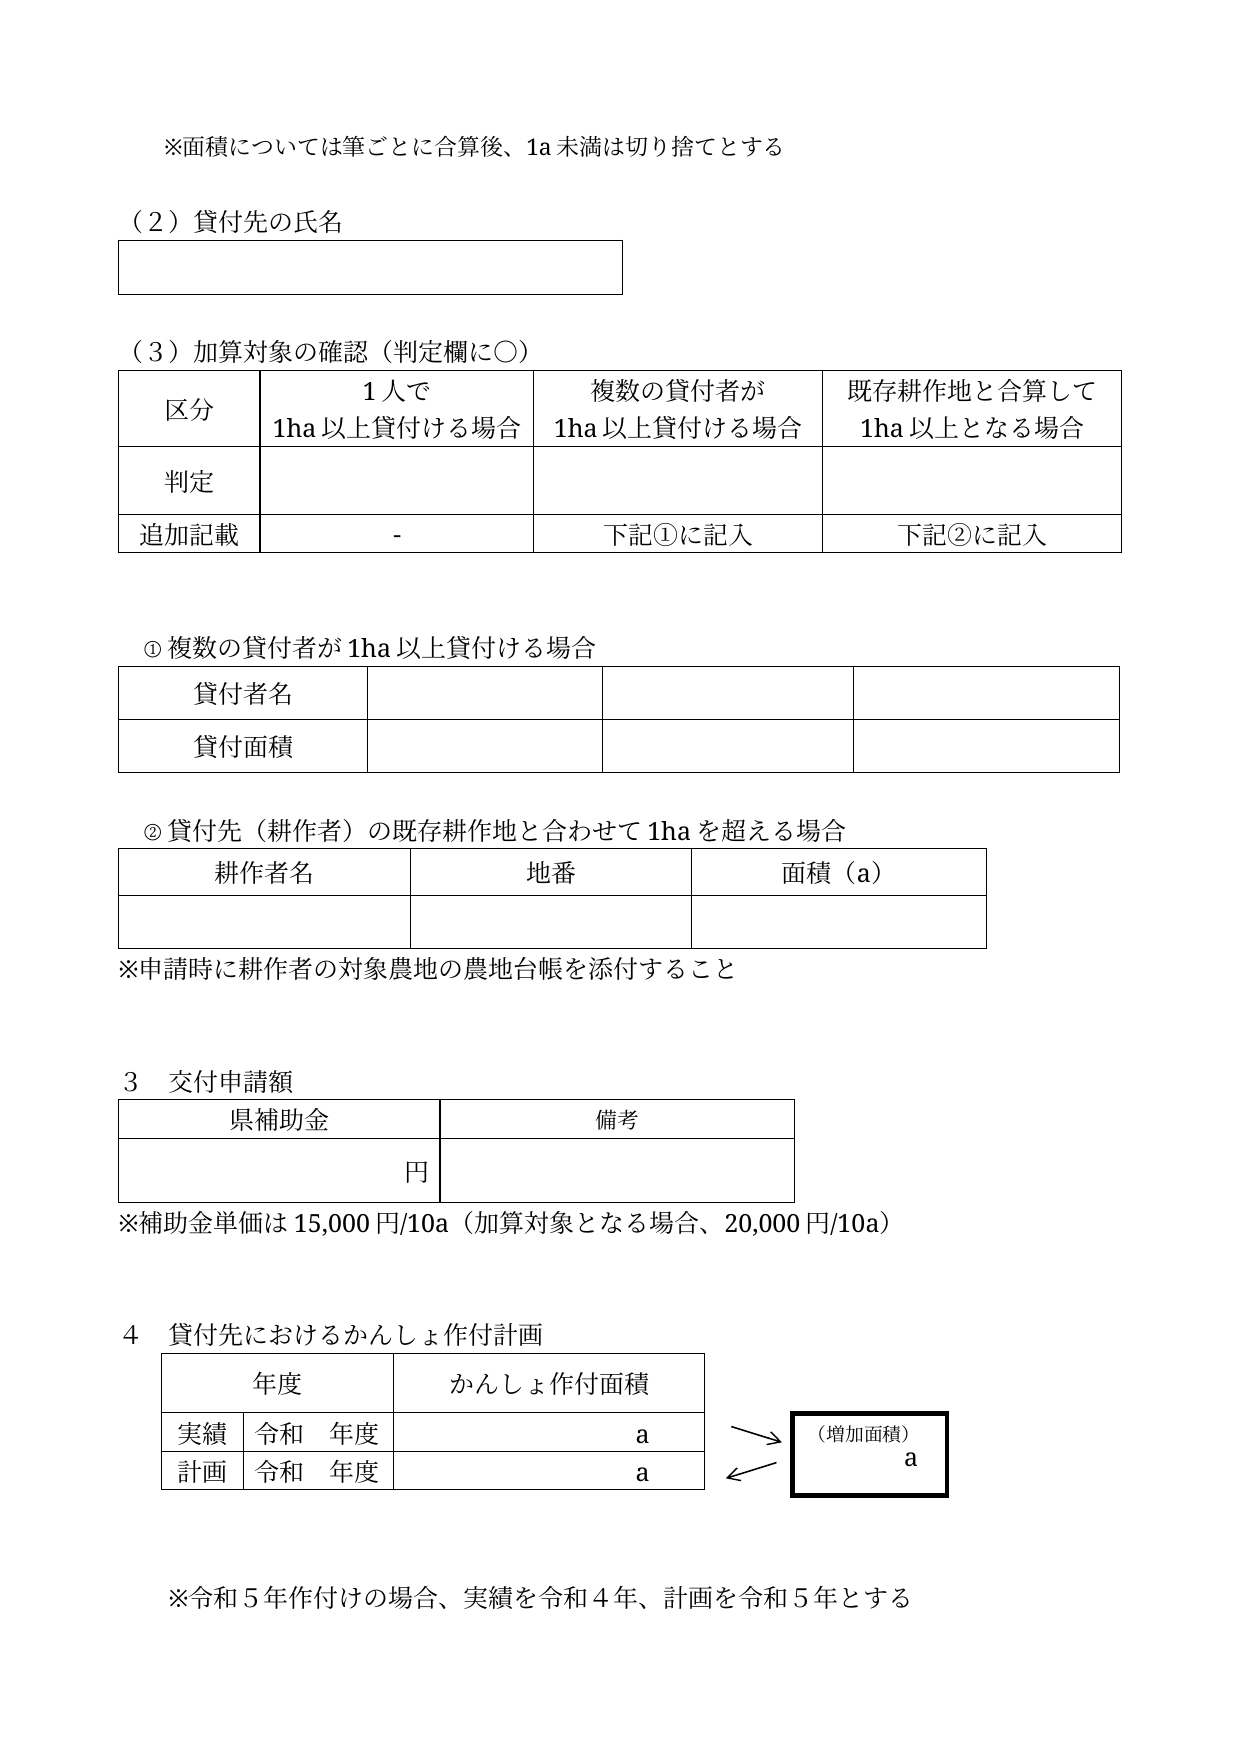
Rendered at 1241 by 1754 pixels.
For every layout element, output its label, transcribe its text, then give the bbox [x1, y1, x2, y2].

table_header [854, 667, 1119, 719]
text （３）加算対象の確認（判定欄に○） [118, 332, 1122, 370]
table_cell a [394, 1452, 704, 1489]
table_cell 追加記載 [119, 515, 259, 552]
table_cell 下記①に記入 [534, 515, 822, 552]
table_header [368, 667, 602, 719]
text ※令和５年作付けの場合、実績を令和４年、計画を令和５年とする [118, 1578, 1122, 1615]
text ※申請時に耕作者の対象農地の農地台帳を添付すること [118, 949, 1122, 987]
table_header 既存耕作地と合算して 1ha以上となる場合 [823, 371, 1121, 446]
table_cell - [261, 515, 533, 552]
table_cell 円 [119, 1139, 439, 1202]
text ※面積については筆ごとに合算後、1a未満は切り捨てとする [118, 127, 1122, 164]
table_cell 下記②に記入 [823, 515, 1121, 552]
text （２）貸付先の氏名 [118, 202, 1122, 239]
table_cell [854, 720, 1119, 772]
table_header [119, 241, 622, 294]
table_header 地番 [411, 849, 691, 895]
table_header 備考 [441, 1100, 794, 1138]
table_header 面積（a） [692, 849, 986, 895]
table_cell 実績 [162, 1413, 243, 1451]
table_cell a [394, 1413, 704, 1451]
table_header 1人で 1ha以上貸付ける場合 [261, 371, 533, 446]
table_cell 計画 [162, 1452, 243, 1489]
table_header かんしょ作付面積 [394, 1354, 704, 1412]
table_cell 令和 年度 [244, 1452, 393, 1489]
text ４ 貸付先におけるかんしょ作付計画 [118, 1315, 1122, 1353]
table_cell [119, 896, 410, 948]
table_header 年度 [162, 1354, 393, 1412]
table_cell [261, 447, 533, 514]
text ②貸付先（耕作者）の既存耕作地と合わせて1haを超える場合 [118, 811, 1122, 848]
table_cell [692, 896, 986, 948]
table_header 耕作者名 [119, 849, 410, 895]
table_header [603, 667, 853, 719]
table_header 区分 [119, 371, 259, 446]
table_cell 貸付面積 [119, 720, 367, 772]
table_header 県補助金 [119, 1100, 439, 1138]
text ３ 交付申請額 [118, 1062, 1122, 1099]
table_cell [823, 447, 1121, 514]
table_cell 判定 [119, 447, 259, 514]
table_header 貸付者名 [119, 667, 367, 719]
table_cell [603, 720, 853, 772]
text ①複数の貸付者が1ha以上貸付ける場合 [118, 628, 1122, 666]
table_cell [534, 447, 822, 514]
table_cell [411, 896, 691, 948]
text ※補助金単価は15,000円/10a（加算対象となる場合、20,000円/10a） [118, 1203, 1122, 1240]
table_cell [368, 720, 602, 772]
table_header 複数の貸付者が 1ha以上貸付ける場合 [534, 371, 822, 446]
table_cell [441, 1139, 794, 1202]
table_cell 令和 年度 [244, 1413, 393, 1451]
